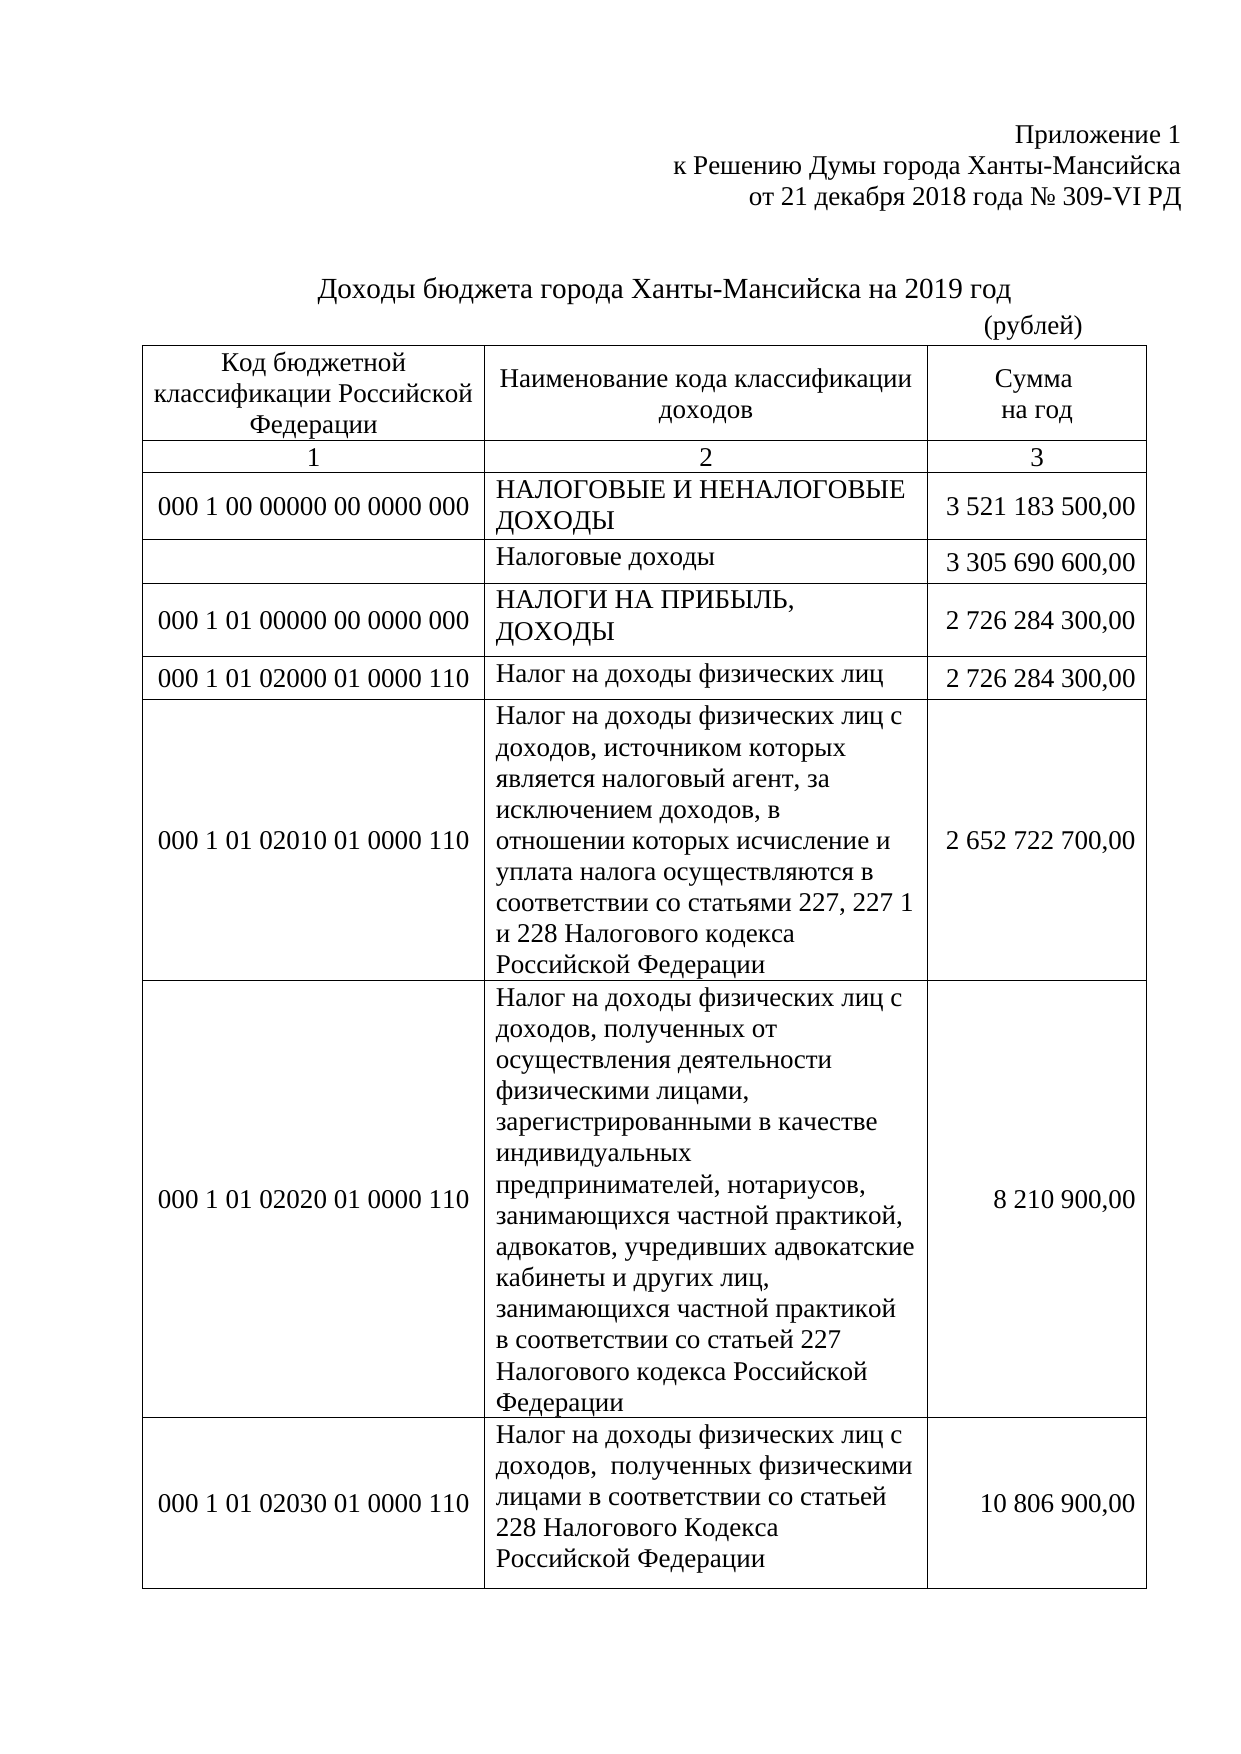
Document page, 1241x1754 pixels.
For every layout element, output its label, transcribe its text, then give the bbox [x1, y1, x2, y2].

table_cell Налог на доходы физических лиц с доходов, источником которых является налоговый агент, за исключением доходов, в отношении которых исчисление и уплата налога осуществляются в соответствии со статьями 227, 227 1 и 228 Налогового кодекса Российской Федерации [485, 700, 927, 980]
text Доходы бюджета города Ханты-Мансийска на 2019 год [148, 271, 1181, 304]
table_cell [143, 540, 484, 583]
table_cell Налог на доходы физических лиц с доходов, полученных от осуществления деятельности физическими лицами, зарегистрированными в качестве индивидуальных предпринимателей, нотариусов, занимающихся частной практикой, адвокатов, учредивших адвокатские кабинеты и других лиц, занимающихся частной практикой в соответствии со статьей 227 Налогового кодекса Российской Федерации [485, 981, 927, 1417]
table_cell 000 1 01 00000 00 0000 000 [143, 584, 484, 656]
table_cell 000 1 00 00000 00 0000 000 [143, 473, 484, 539]
text Приложение 1 [738, 118, 1181, 149]
table_cell 000 1 01 02010 01 0000 110 [143, 700, 484, 980]
table_cell 2 652 722 700,00 [928, 700, 1146, 980]
table_cell 10 806 900,00 [928, 1418, 1146, 1587]
table_cell 000 1 01 02000 01 0000 110 [143, 657, 484, 698]
table_cell Налог на доходы физических лиц [485, 657, 927, 698]
table_cell 3 521 183 500,00 [928, 473, 1146, 539]
table_cell 3 305 690 600,00 [928, 540, 1146, 583]
text к Решению Думы города Ханты-Мансийска [148, 149, 1181, 180]
table_cell 2 726 284 300,00 [928, 657, 1146, 698]
table_header Наименование кода классификации доходов [485, 346, 927, 440]
text (рублей) [811, 309, 1181, 341]
table_cell 000 1 01 02020 01 0000 110 [143, 981, 484, 1417]
table_cell 000 1 01 02030 01 0000 110 [143, 1418, 484, 1587]
table_cell 3 [928, 441, 1146, 472]
table_cell 2 [485, 441, 927, 472]
table_cell 2 726 284 300,00 [928, 584, 1146, 656]
table_cell Налоговые доходы [485, 540, 927, 583]
text от 21 декабря 2018 года № 309-VI РД [148, 180, 1181, 212]
table_cell 1 [143, 441, 484, 472]
table_cell НАЛОГИ НА ПРИБЫЛЬ, ДОХОДЫ [485, 584, 927, 656]
table_header Код бюджетной классификации Российской Федерации [143, 346, 484, 440]
table_cell НАЛОГОВЫЕ И НЕНАЛОГОВЫЕ ДОХОДЫ [485, 473, 927, 539]
table_cell 8 210 900,00 [928, 981, 1146, 1417]
table_cell Налог на доходы физических лиц с доходов, полученных физическими лицами в соответствии со статьей 228 Налогового Кодекса Российской Федерации [485, 1418, 927, 1587]
table_header Сумма на год [928, 346, 1146, 440]
